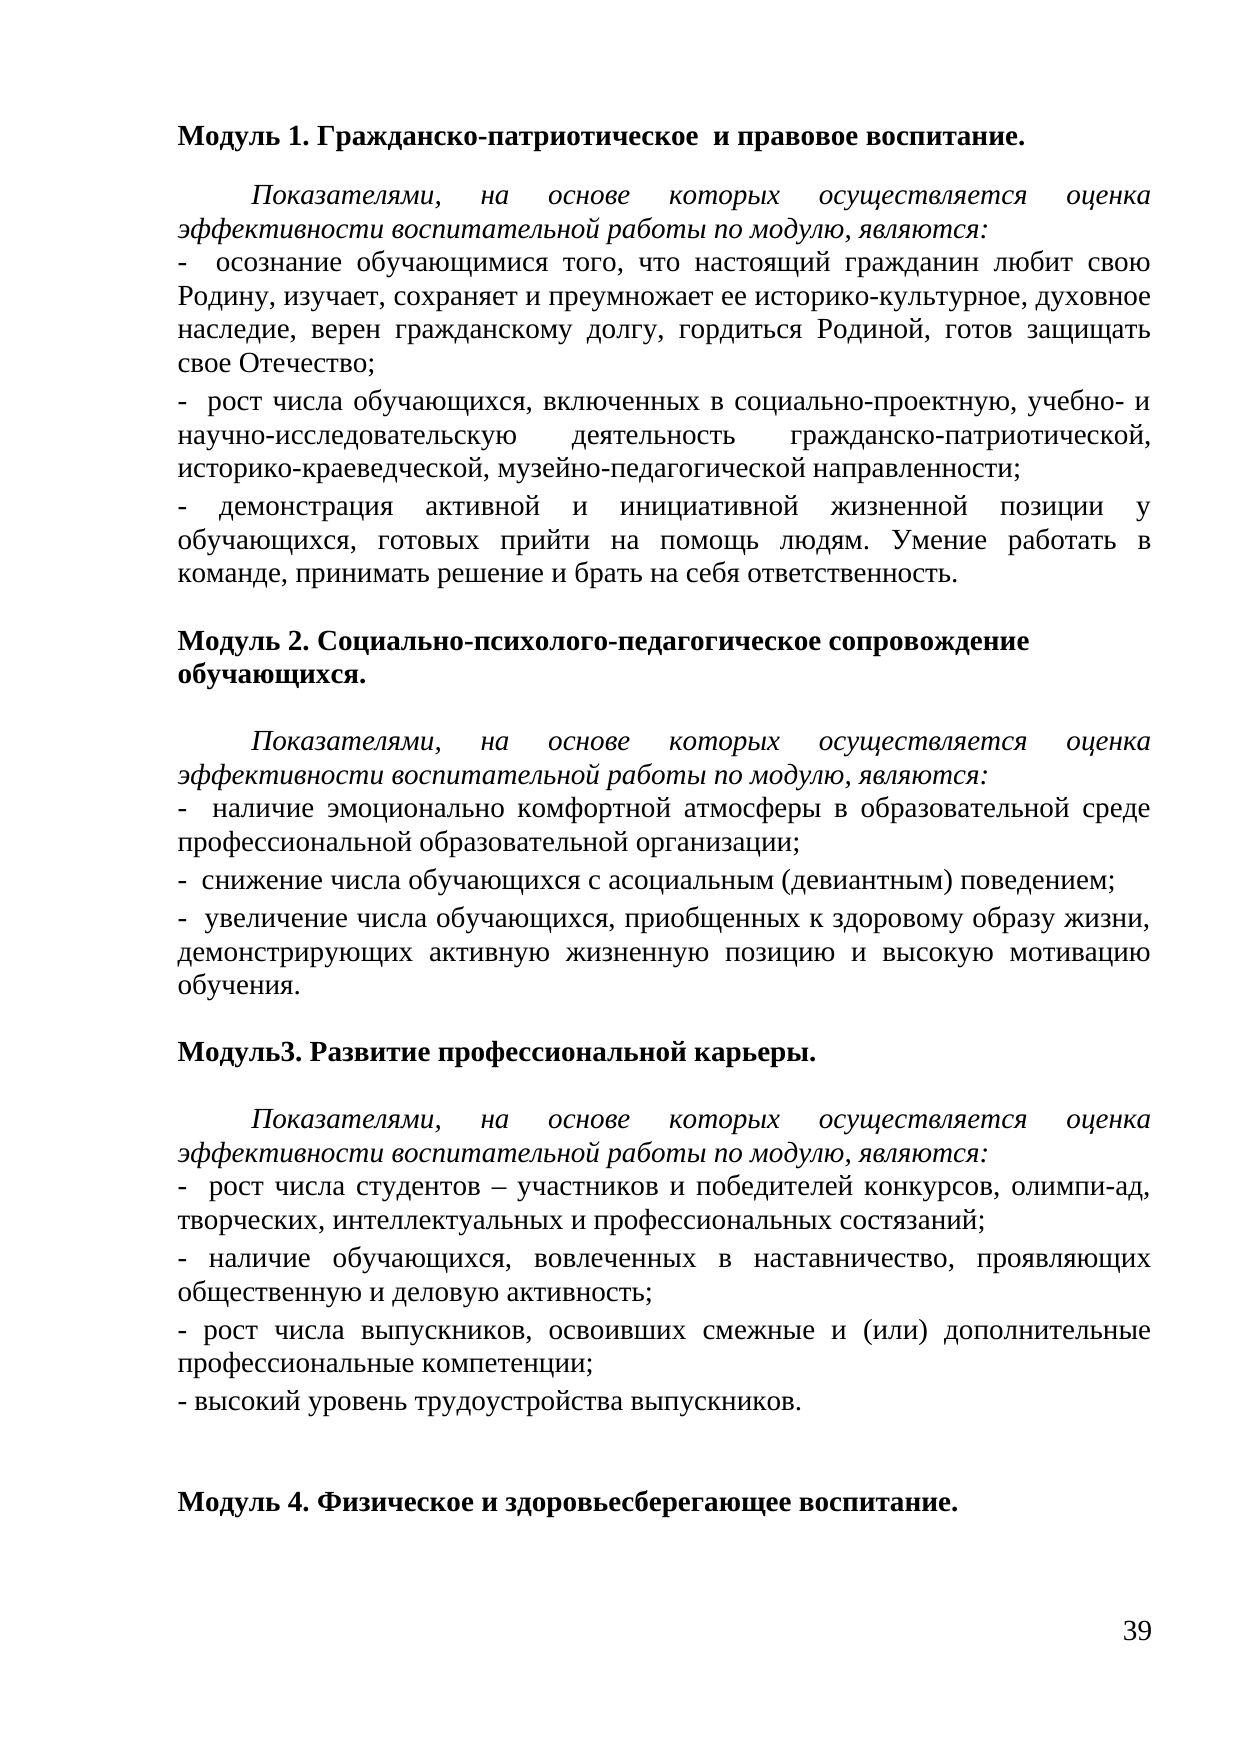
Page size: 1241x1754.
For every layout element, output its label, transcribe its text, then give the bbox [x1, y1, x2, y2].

text Модуль3. Развитие профессиональной карьеры. [177, 1034, 1152, 1068]
text - рост числа обучающихся, включенных в социально-проектную, учебно- и научно-исследовательскую деятельность гражданско-патриотической, историко-краеведческой, музейно-педагогической направленности; [177, 383, 1152, 484]
text Модуль 1. Гражданско-патриотическое и правовое воспитание. [177, 118, 1152, 152]
text - рост числа выпускников, освоивших смежные и (или) дополнительные профессиональные компетенции; [177, 1312, 1152, 1379]
text - наличие обучающихся, вовлеченных в наставничество, проявляющих общественную и деловую активность; [177, 1240, 1152, 1307]
text - высокий уровень трудоустройства выпускников. [177, 1383, 1152, 1417]
text - наличие эмоционально комфортной атмосферы в образовательной среде профессиональной образовательной организации; [177, 790, 1152, 857]
text Показателями, на основе которых осуществляется оценка эффективности воспитательной работы по модулю, являются: [177, 723, 1152, 790]
text - снижение числа обучающихся с асоциальным (девиантным) поведением; [177, 862, 1152, 896]
text - рост числа студентов – участников и победителей конкурсов, олимпи-ад, творческих, интеллектуальных и профессиональных состязаний; [177, 1168, 1152, 1236]
text - осознание обучающимися того, что настоящий гражданин любит свою Родину, изучает, сохраняет и преумножает ее историко-культурное, духовное наследие, верен гражданскому долгу, гордиться Родиной, готов защищать свое Отечество; [177, 244, 1152, 379]
text Модуль 4. Физическое и здоровьесберегающее воспитание. [177, 1484, 1152, 1518]
text - демонстрация активной и инициативной жизненной позиции у обучающихся, готовых прийти на помощь людям. Умение работать в команде, принимать решение и брать на себя ответственность. [177, 488, 1152, 589]
text - увеличение числа обучающихся, приобщенных к здоровому образу жизни, демонстрирующих активную жизненную позицию и высокую мотивацию обучения. [177, 900, 1152, 1001]
text Модуль 2. Социально-психолого-педагогическое сопровождение обучающихся. [177, 623, 1152, 690]
text Показателями, на основе которых осуществляется оценка эффективности воспитательной работы по модулю, являются: [177, 177, 1152, 244]
text Показателями, на основе которых осуществляется оценка эффективности воспитательной работы по модулю, являются: [177, 1101, 1152, 1168]
